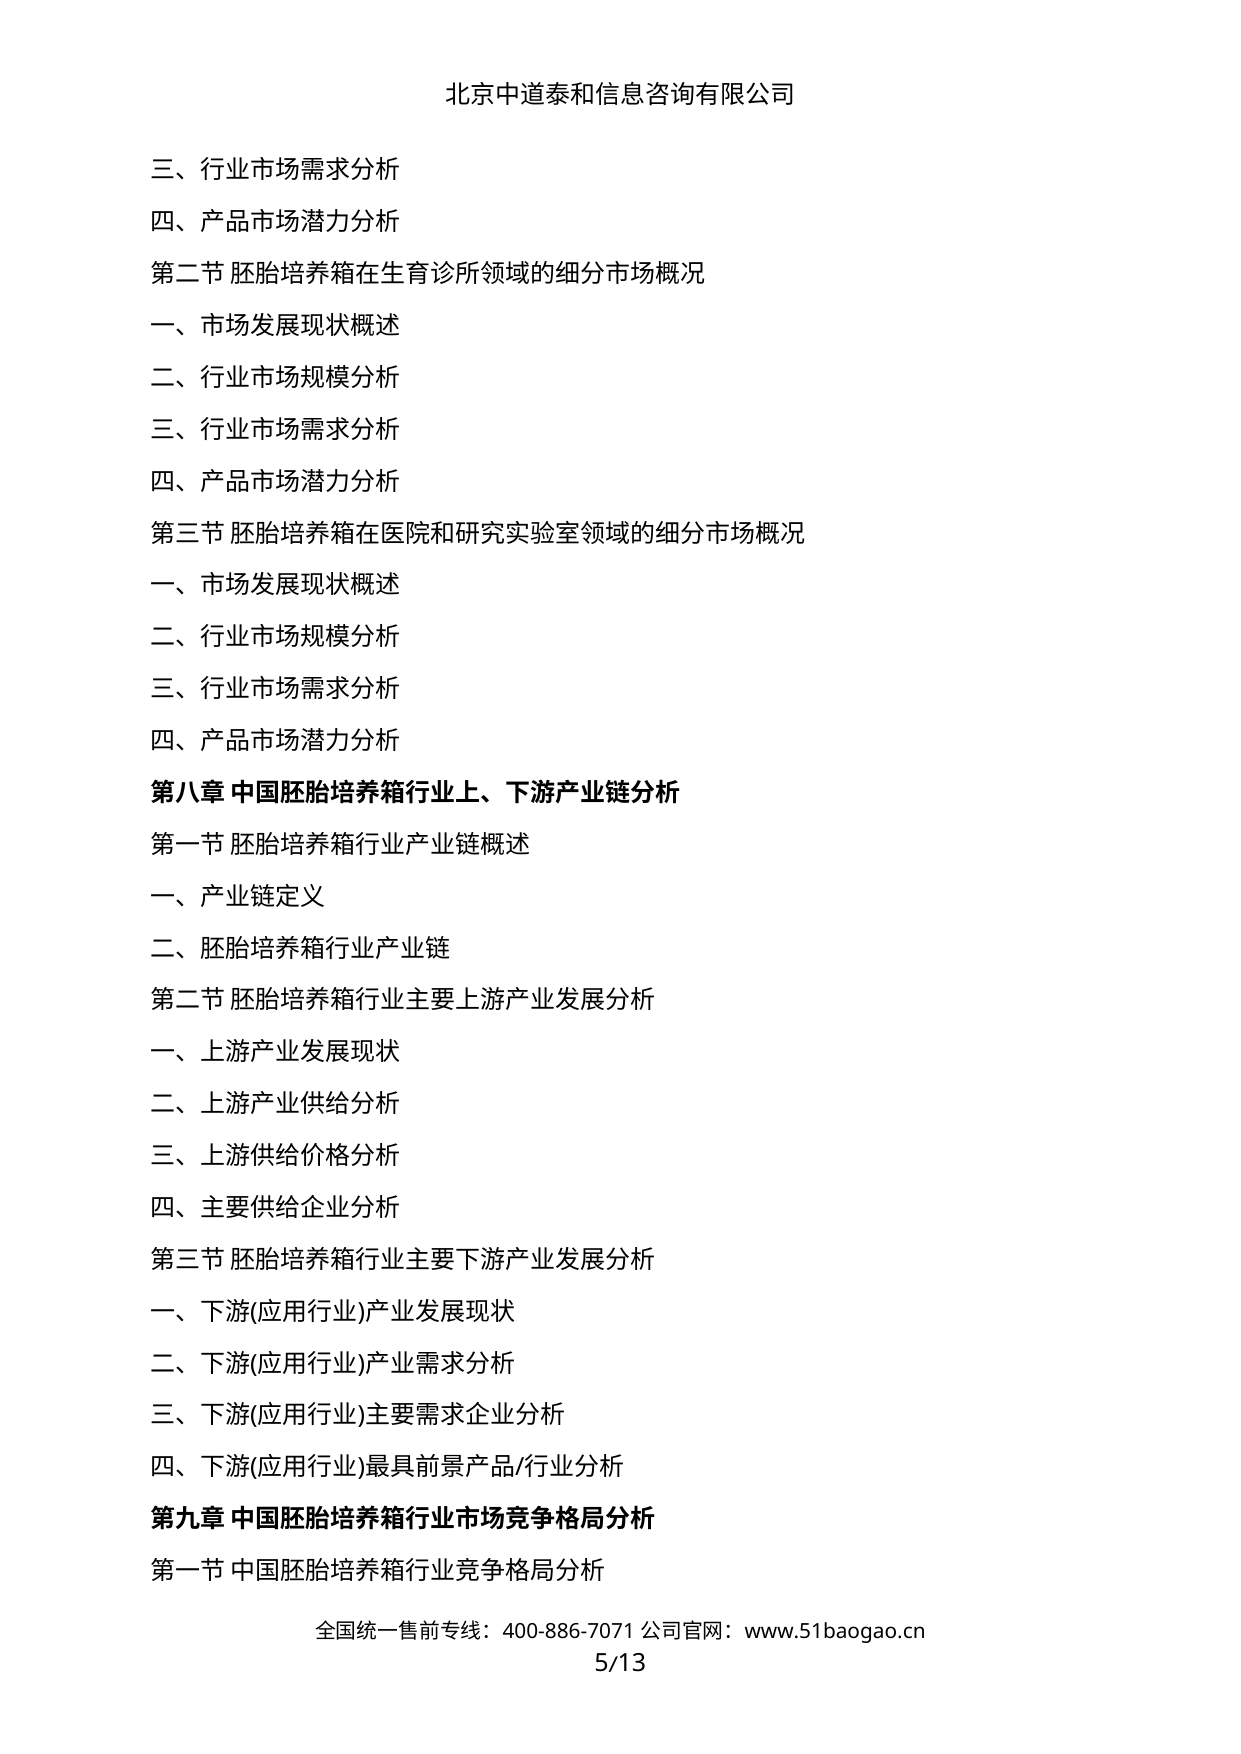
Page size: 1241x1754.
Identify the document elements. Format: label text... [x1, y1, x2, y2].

text 四、主要供给企业分析 [150, 1187, 1090, 1224]
text 第三节 胚胎培养箱在医院和研究实验室领域的细分市场概况 [150, 513, 1090, 549]
text 三、行业市场需求分析 [150, 669, 1090, 705]
text 四、下游(应用行业)最具前景产品/行业分析 [150, 1447, 1090, 1483]
text 四、产品市场潜力分析 [150, 461, 1090, 497]
text 二、胚胎培养箱行业产业链 [150, 928, 1090, 964]
text 四、产品市场潜力分析 [150, 721, 1090, 757]
text 第八章 中国胚胎培养箱行业上、下游产业链分析 [150, 772, 1090, 809]
text 第二节 胚胎培养箱行业主要上游产业发展分析 [150, 980, 1090, 1016]
text 一、下游(应用行业)产业发展现状 [150, 1291, 1090, 1327]
text 二、行业市场规模分析 [150, 617, 1090, 653]
text 第一节 中国胚胎培养箱行业竞争格局分析 [150, 1551, 1090, 1587]
text 第九章 中国胚胎培养箱行业市场竞争格局分析 [150, 1499, 1090, 1535]
text 一、市场发展现状概述 [150, 306, 1090, 342]
text 三、行业市场需求分析 [150, 150, 1090, 186]
text 一、市场发展现状概述 [150, 565, 1090, 601]
text 二、下游(应用行业)产业需求分析 [150, 1343, 1090, 1379]
text 四、产品市场潜力分析 [150, 202, 1090, 238]
text 一、上游产业发展现状 [150, 1032, 1090, 1068]
text 第一节 胚胎培养箱行业产业链概述 [150, 824, 1090, 861]
text 三、上游供给价格分析 [150, 1136, 1090, 1172]
text 二、行业市场规模分析 [150, 357, 1090, 394]
text 三、行业市场需求分析 [150, 409, 1090, 446]
text 第三节 胚胎培养箱行业主要下游产业发展分析 [150, 1239, 1090, 1276]
text 三、下游(应用行业)主要需求企业分析 [150, 1395, 1090, 1431]
text 二、上游产业供给分析 [150, 1084, 1090, 1120]
text 一、产业链定义 [150, 876, 1090, 912]
text 第二节 胚胎培养箱在生育诊所领域的细分市场概况 [150, 254, 1090, 290]
